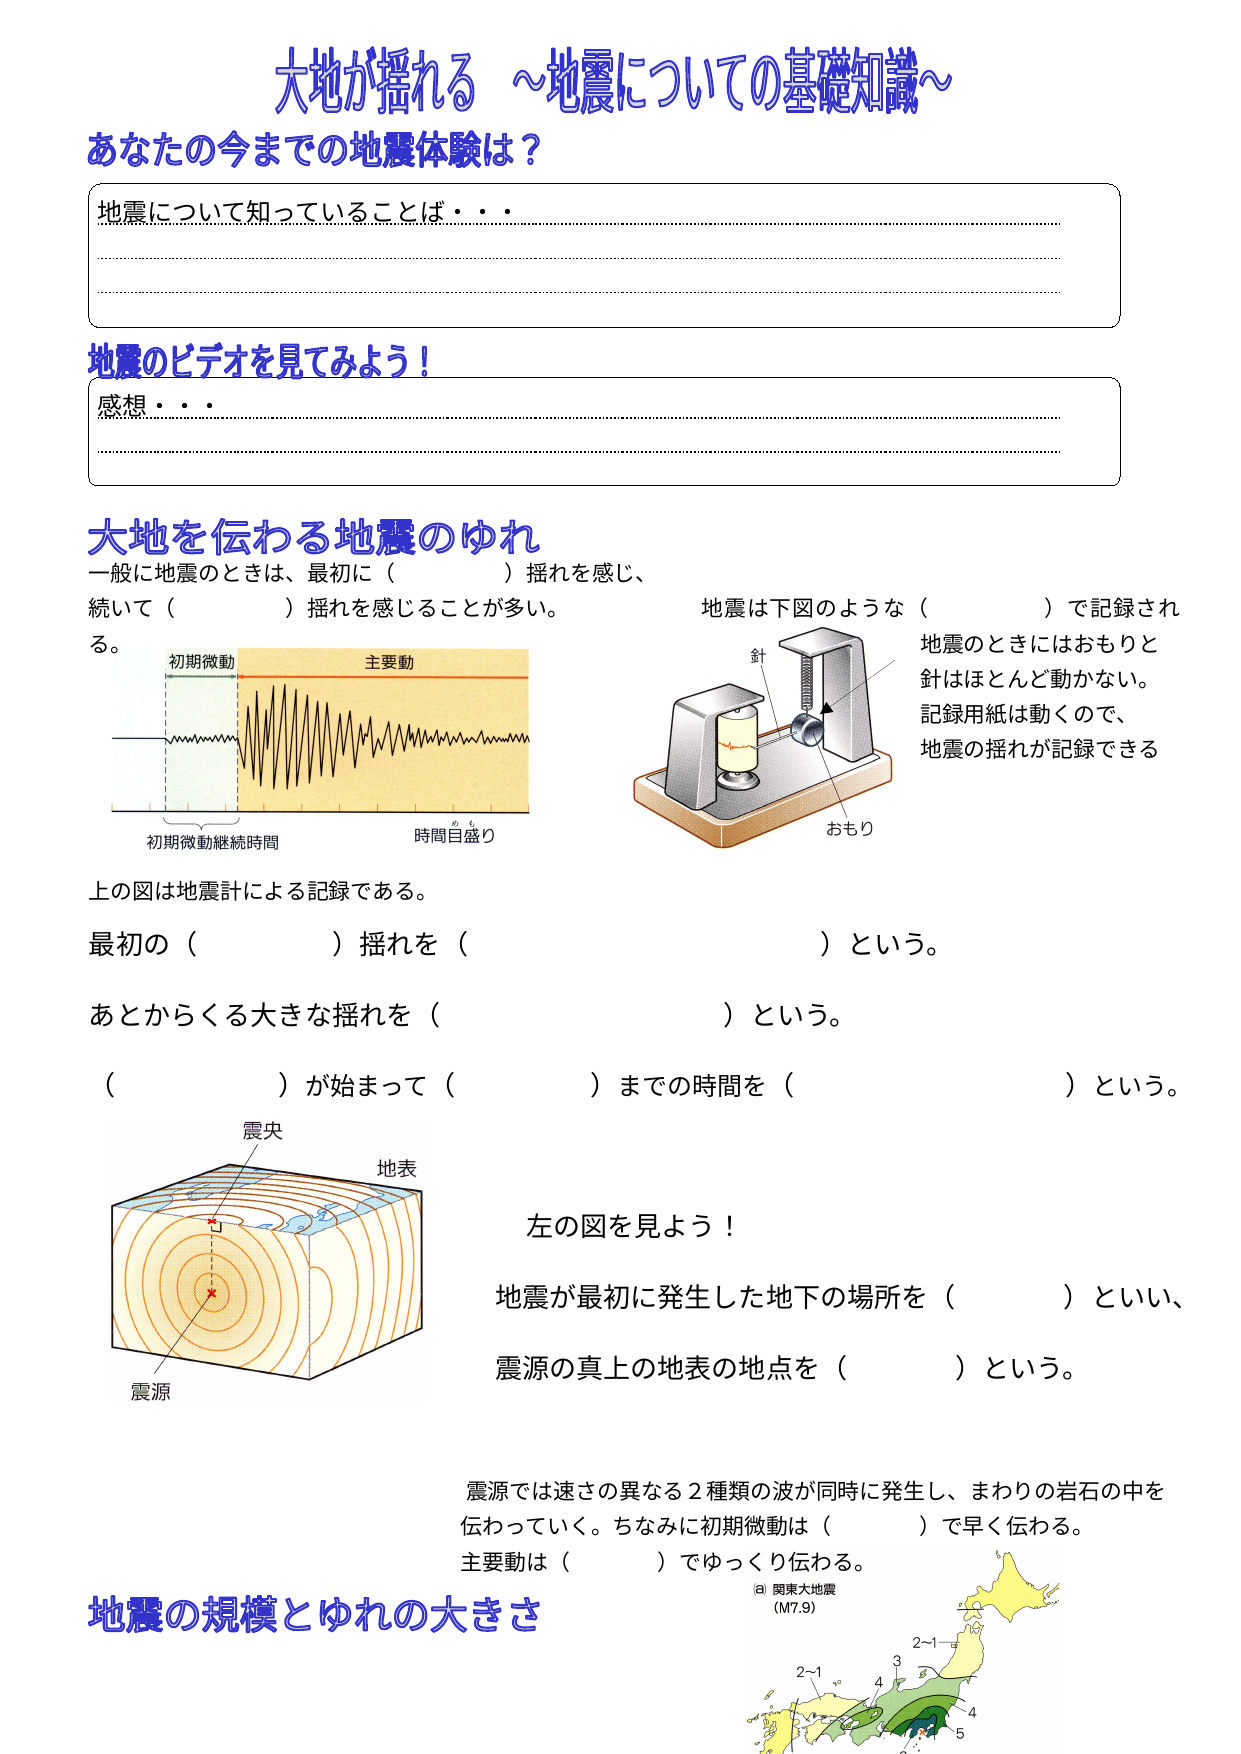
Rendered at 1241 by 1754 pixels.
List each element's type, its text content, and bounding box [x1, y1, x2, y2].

text （ 初期微動 ）が始まって（ 主要動 ）までの時間を（ 初期微動継続時間 ）という。 [89, 1048, 1181, 1119]
text 最初の（ 小さな ）揺れを（ 初期微動・Ｐ波 ）という。 [89, 907, 1181, 978]
picture [107, 766, 531, 854]
text 針はほとんど動かない。 [89, 660, 893, 695]
text 伝わっていく。ちなみに初期微動は（ 縦波 ）で早く伝わる。 [89, 1508, 1181, 1543]
picture [107, 1119, 427, 1190]
text 主要動は（ 横波 ）でゆっくり伝わる。 [89, 1543, 1181, 1578]
text 上の図は地震計による記録である。 [89, 872, 1181, 907]
text 左の図を見よう！ [89, 1190, 1181, 1260]
picture [744, 1578, 1064, 1754]
text 地震が最初に発生した地下の場所を（ 震源 ）といい、 [89, 1260, 1181, 1331]
text 針はほとんど動かない。 [849, 660, 1181, 695]
text 記録用紙は動くので、 [89, 695, 1181, 731]
picture [632, 766, 895, 851]
text 続いて（ 大きな ）揺れを感じることが多い。 地震は下図のような（ 地震計 ）で記録される。 地震のときにはおもりと [89, 589, 1181, 660]
text 一般に地震のときは、最初に（ 小さな ）揺れを感じ、 [89, 554, 1181, 589]
text 震源では速さの異なる２種類の波が同時に発生し、まわりの岩石の中を [89, 1472, 1181, 1508]
text 震源の真上の地表の地点を（ 震央 ）という。 [89, 1331, 1181, 1402]
text 地震の揺れが記録できる [89, 731, 1181, 766]
text あとからくる大きな揺れを（ 主要動・Ｓ波 ）という。 [89, 978, 1181, 1048]
